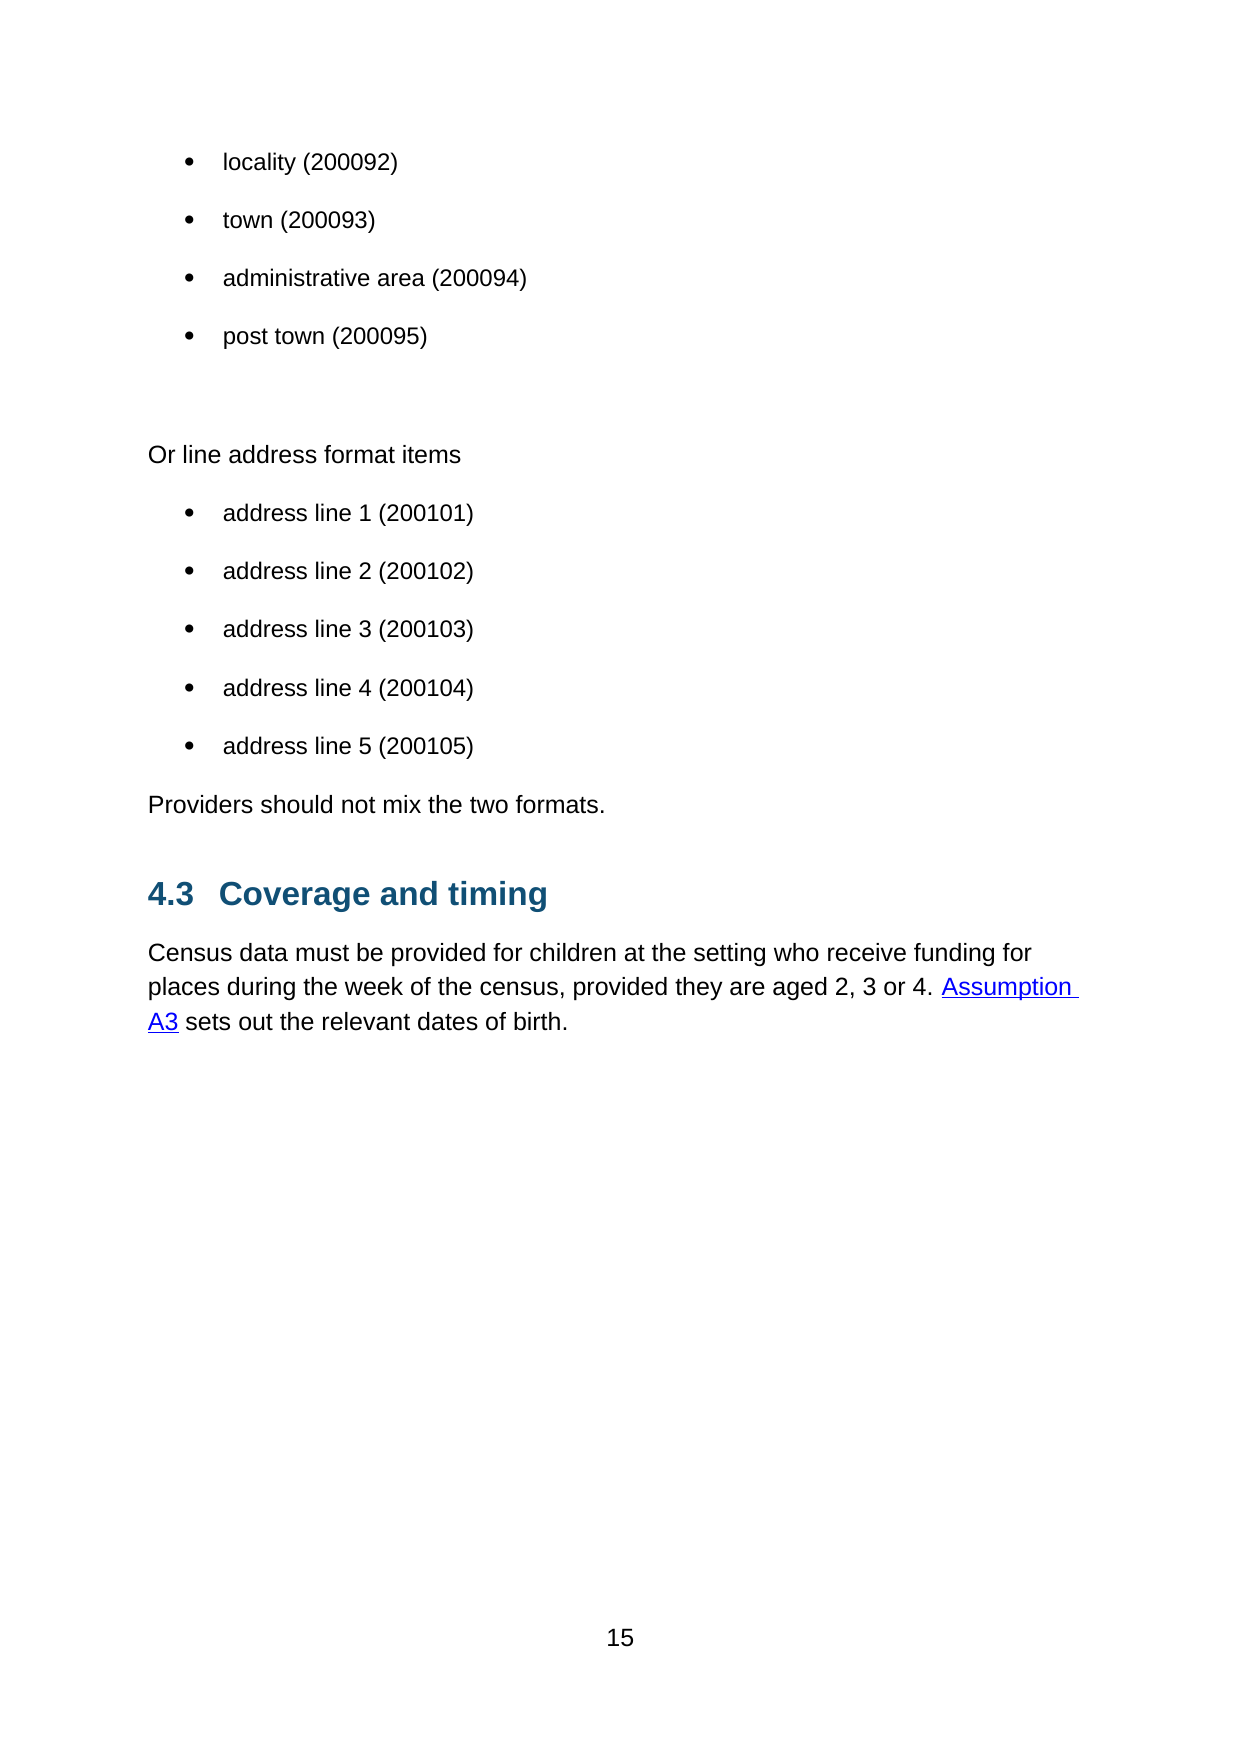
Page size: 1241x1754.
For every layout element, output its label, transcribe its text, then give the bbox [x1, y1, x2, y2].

text Census data must be provided for children at the setting who receive funding for places during the week of the census, provided they are aged 2, 3 or 4. Assumption A3 sets out the relevant dates of birth. [148, 938, 1092, 1035]
list address line 5 (200105) [185, 732, 1092, 759]
subtitle 4.3 Coverage and timing [148, 874, 1092, 913]
list locality (200092) [185, 148, 1092, 175]
list administrative area (200094) [185, 264, 1092, 292]
list address line 3 (200103) [185, 615, 1092, 643]
text Providers should not mix the two formats. [148, 790, 1092, 818]
text Or line address format items [148, 440, 1092, 468]
list address line 2 (200102) [185, 557, 1092, 585]
list address line 1 (200101) [185, 499, 1092, 527]
list address line 4 (200104) [185, 673, 1092, 701]
list town (200093) [185, 206, 1092, 233]
list post town (200095) [185, 322, 1092, 350]
